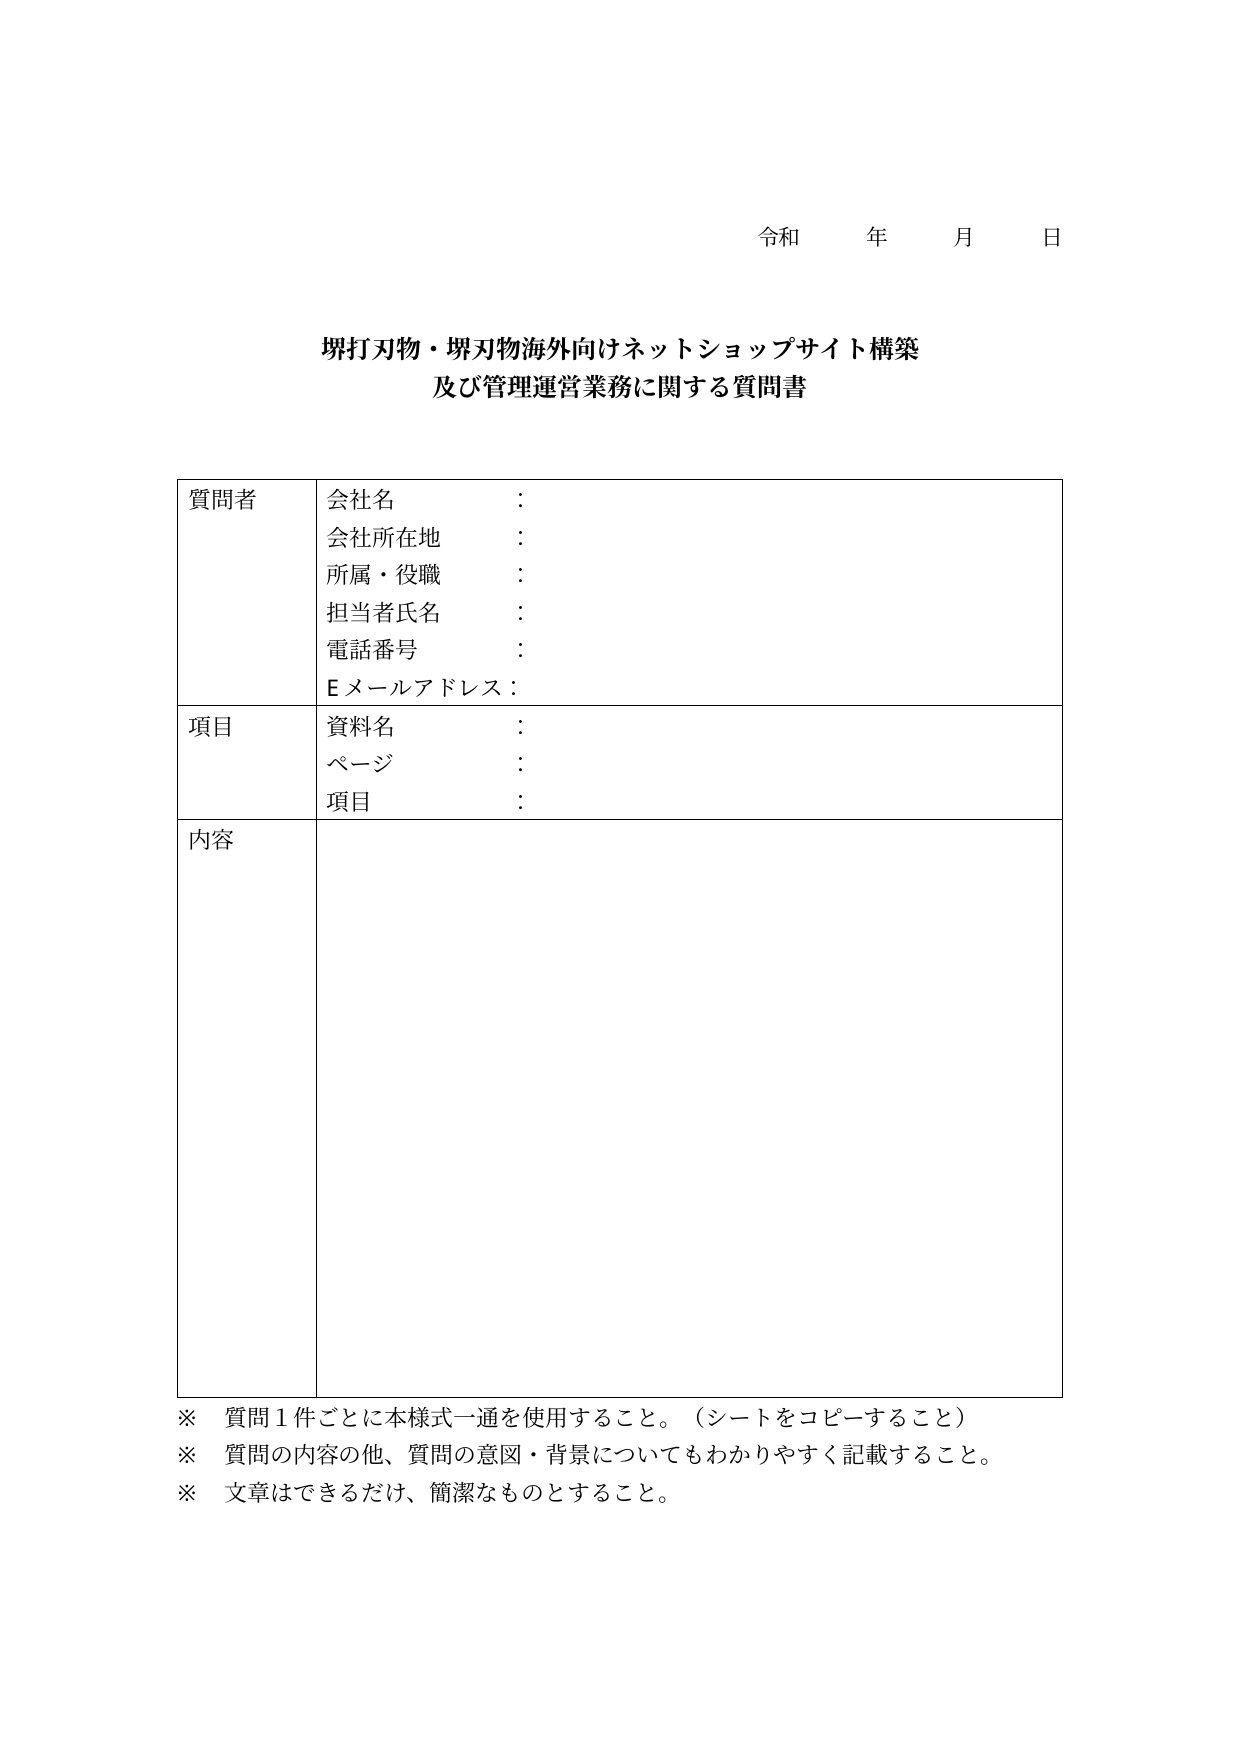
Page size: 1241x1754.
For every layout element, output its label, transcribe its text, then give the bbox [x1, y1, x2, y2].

table_cell [317, 820, 1062, 1397]
list 質問の内容の他、質問の意図・背景についてもわかりやすく記載すること。 [177, 1435, 1063, 1473]
table_cell 項目 [178, 706, 316, 819]
table_cell 内容 [178, 820, 316, 1397]
text 堺打刃物・堺刃物海外向けネットショップサイト構築 [177, 329, 1063, 367]
list 質問１件ごとに本様式一通を使用すること。（シートをコピーすること） [177, 1398, 1063, 1435]
table_cell 資料名 ： ページ ： 項目 ： [317, 706, 1062, 819]
list 文章はできるだけ、簡潔なものとすること。 [177, 1473, 1063, 1510]
text 及び管理運営業務に関する質問書 [177, 367, 1063, 404]
text 令和 年 月 日 [177, 217, 1063, 254]
table_header 会社名 ： 会社所在地 ： 所属・役職 ： 担当者氏名 ： 電話番号 ： Eメールアドレス： [317, 480, 1062, 705]
table_header 質問者 [178, 480, 316, 705]
